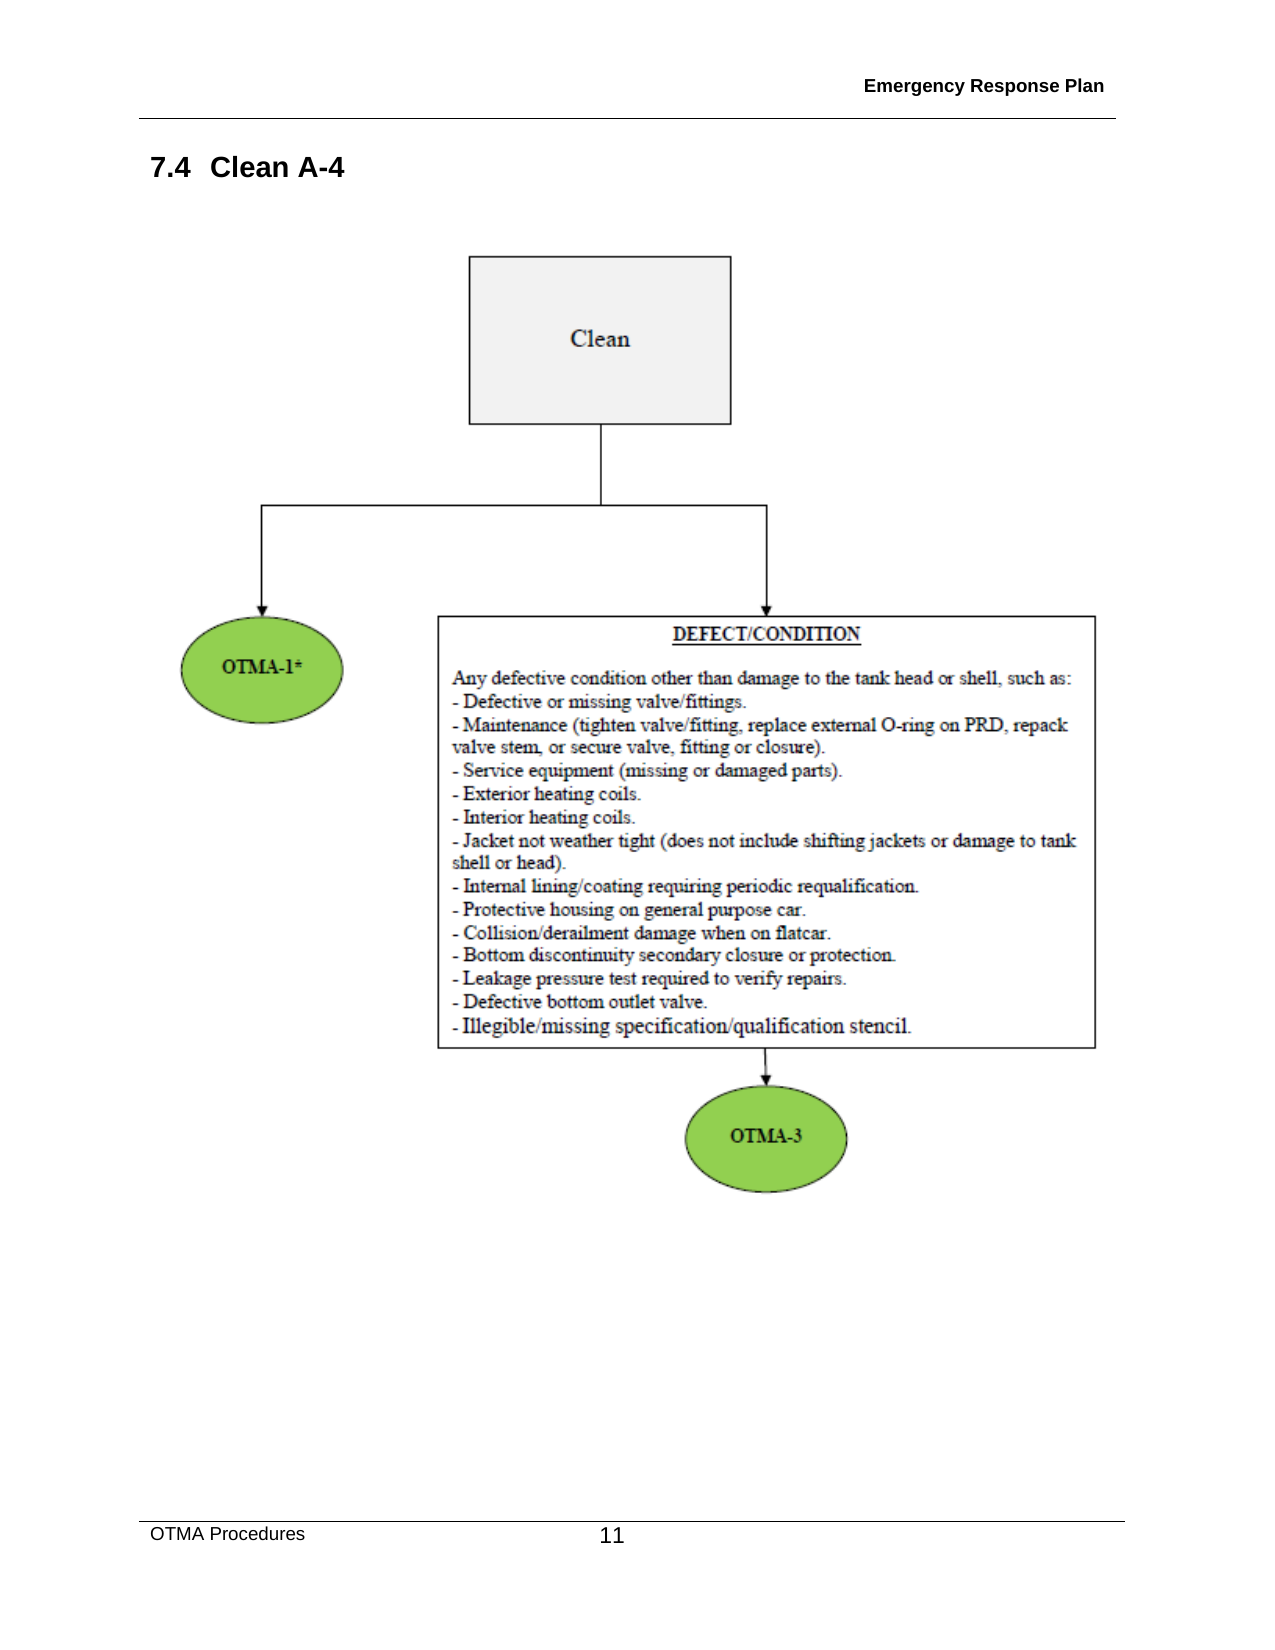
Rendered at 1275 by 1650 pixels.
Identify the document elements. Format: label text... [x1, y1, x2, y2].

subtitle Clean A-4 [150, 150, 1125, 183]
picture [150, 200, 1114, 1207]
